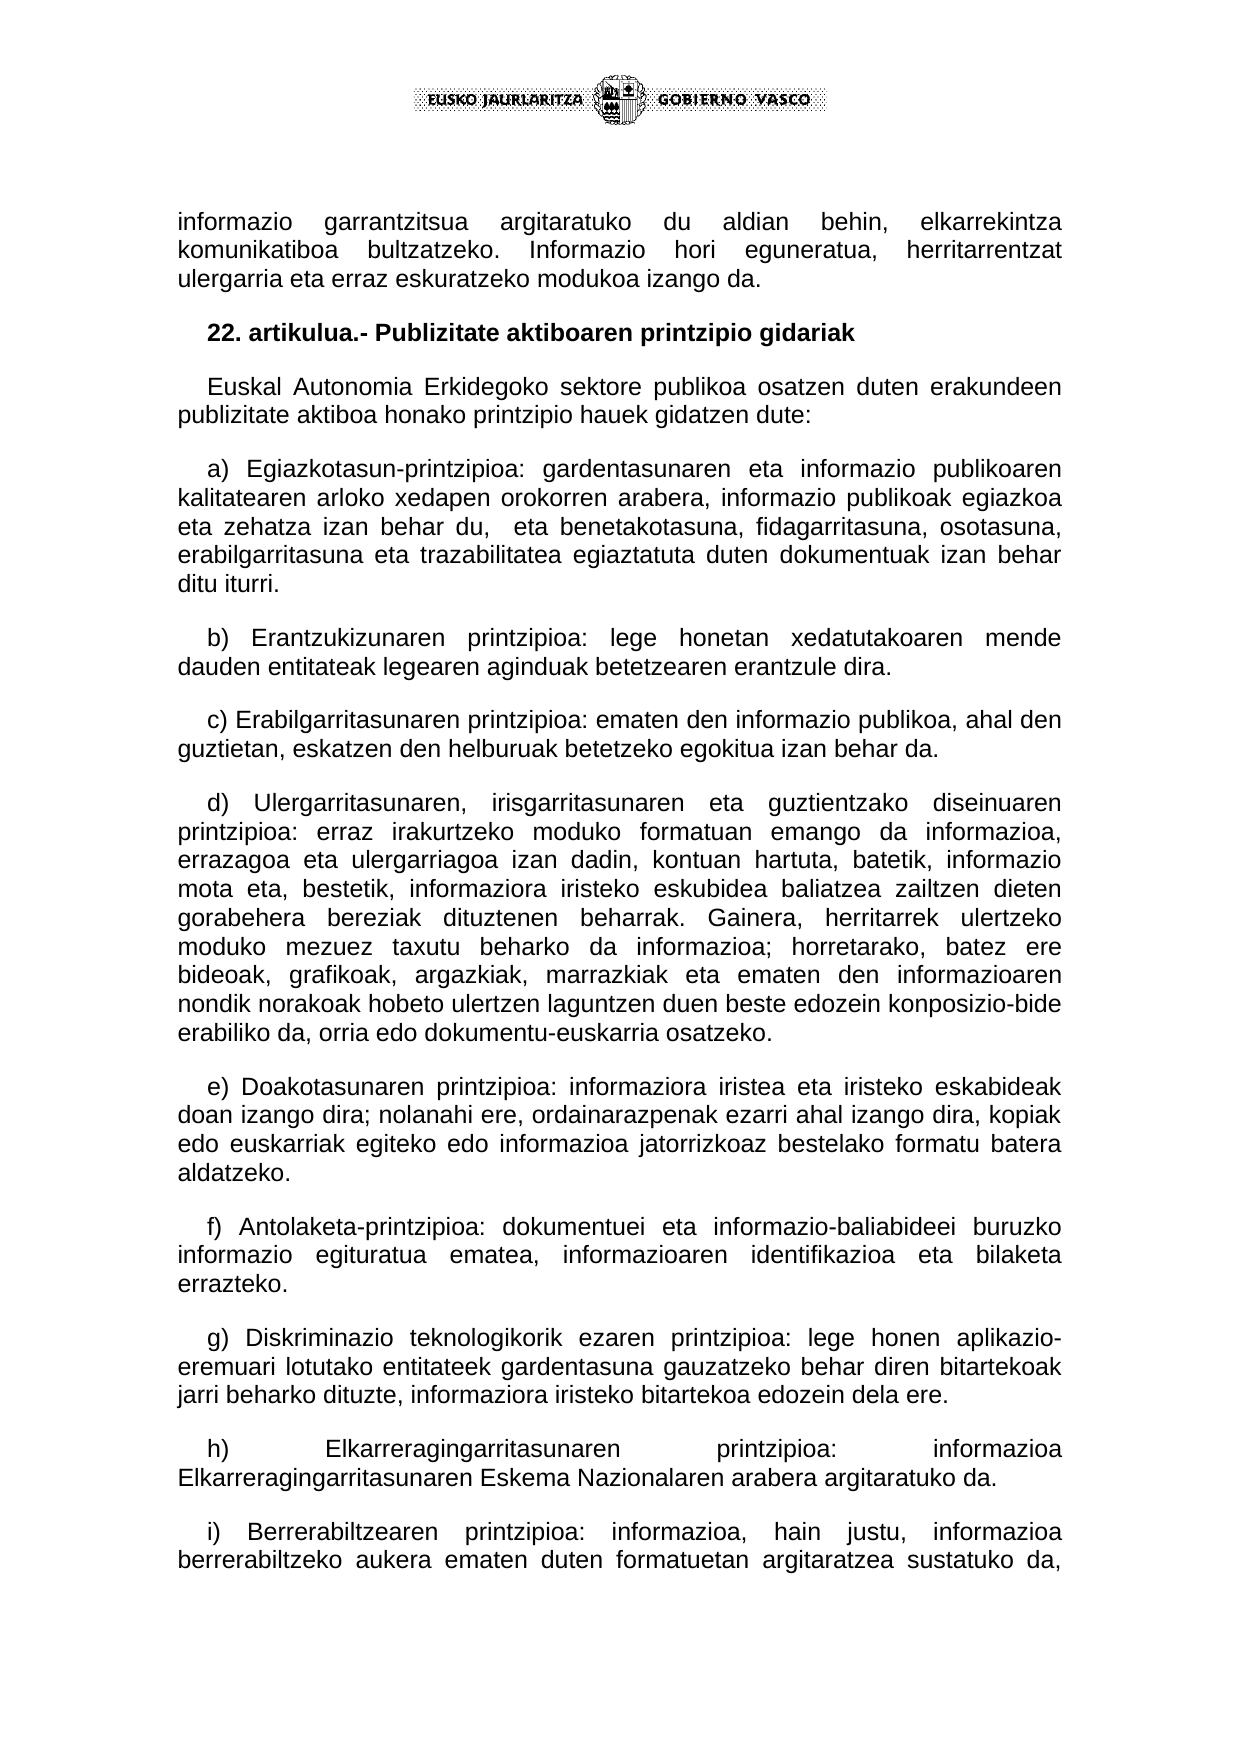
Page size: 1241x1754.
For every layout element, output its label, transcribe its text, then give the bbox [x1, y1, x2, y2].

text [177, 1517, 1063, 1574]
text c) Erabilgarritasunaren printzipioa: ematen den informazio publikoa, ahal den guztietan, eskatzen den helburuak betetzeko egokitua izan behar da. [177, 706, 1063, 763]
picture [413, 75, 827, 125]
text e) Doakotasunaren printzipioa: informaziora iristea eta iristeko eskabideak doan izango dira; nolanahi ere, ordainarazpenak ezarri ahal izango dira, kopiak edo euskarriak egiteko edo informazioa jatorrizkoaz bestelako formatu batera aldatzeko. [177, 1072, 1063, 1187]
subtitle 22. artikulua.- Publizitate aktiboaren printzipio gidariak [177, 318, 1063, 347]
text f) Antolaketa-printzipioa: dokumentuei eta informazio-baliabideei buruzko informazio egituratua ematea, informazioaren identifikazioa eta bilaketa errazteko. [177, 1212, 1063, 1298]
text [177, 207, 1063, 293]
text a) Egiazkotasun-printzipioa: gardentasunaren eta informazio publikoaren kalitatearen arloko xedapen orokorren arabera, informazio publikoak egiazkoa eta zehatza izan behar du, eta benetakotasuna, fidagarritasuna, osotasuna, erabilgarritasuna eta trazabilitatea egiaztatuta duten dokumentuak izan behar ditu iturri. [177, 454, 1063, 598]
text g) Diskriminazio teknologikorik ezaren printzipioa: lege honen aplikazio-eremuari lotutako entitateek gardentasuna gauzatzeko behar diren bitartekoak jarri beharko dituzte, informaziora iristeko bitartekoa edozein dela ere. [177, 1323, 1063, 1409]
text Euskal Autonomia Erkidegoko sektore publikoa osatzen duten erakundeen publizitate aktiboa honako printzipio hauek gidatzen dute: [177, 372, 1063, 429]
text d) Ulergarritasunaren, irisgarritasunaren eta guztientzako diseinuaren printzipioa: erraz irakurtzeko moduko formatuan emango da informazioa, errazagoa eta ulergarriagoa izan dadin, kontuan hartuta, batetik, informazio mota eta, bestetik, informaziora iristeko eskubidea baliatzea zailtzen dieten gorabehera bereziak dituztenen beharrak. Gainera, herritarrek ulertzeko moduko mezuez taxutu beharko da informazioa; horretarako, batez ere bideoak, grafikoak, argazkiak, marrazkiak eta ematen den informazioaren nondik norakoak hobeto ulertzen laguntzen duen beste edozein konposizio-bide erabiliko da, orria edo dokumentu-euskarria osatzeko. [177, 788, 1063, 1047]
text b) Erantzukizunaren printzipioa: lege honetan xedatutakoaren mende dauden entitateak legearen aginduak betetzearen erantzule dira. [177, 623, 1063, 681]
text h) Elkarreragingarritasunaren printzipioa: informazioa Elkarreragingarritasunaren Eskema Nazionalaren arabera argitaratuko da. [177, 1434, 1063, 1492]
